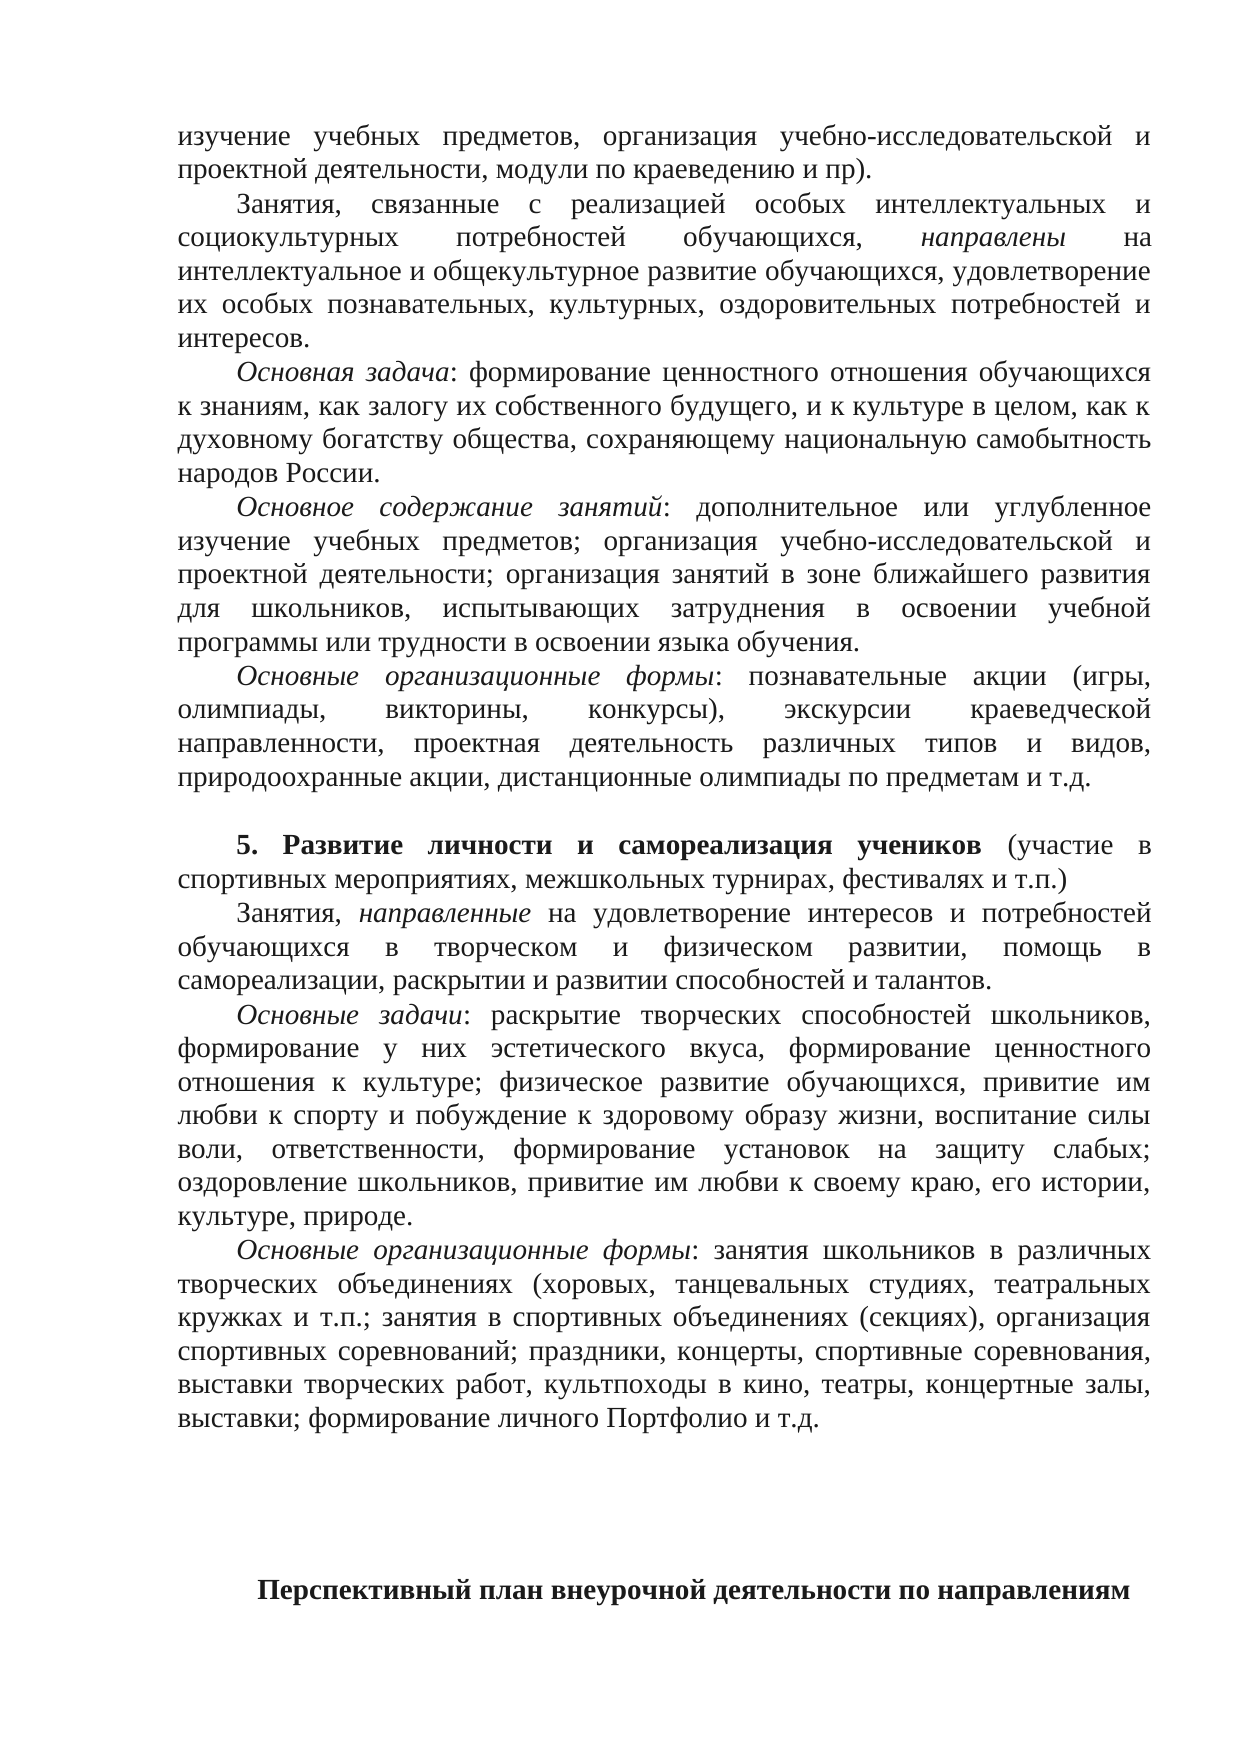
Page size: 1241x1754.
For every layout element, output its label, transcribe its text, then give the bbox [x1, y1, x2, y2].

text Занятия, связанные с реализацией особых интеллектуальных и социокультурных потребностей обучающихся, направлены на интеллектуальное и общекультурное развитие обучающихся, удовлетворение их особых познавательных, культурных, оздоровительных потребностей и интересов. [177, 186, 1152, 354]
text 5. Развитие личности и самореализация учеников (участие в спортивных мероприятиях, межшкольных турнирах, фестивалях и т.п.) [177, 827, 1152, 894]
text Занятия, направленные на удовлетворение интересов и потребностей обучающихся в творческом и физическом развитии, помощь в самореализации, раскрытии и развитии способностей и талантов. [177, 895, 1152, 996]
text Основные организационные формы: занятия школьников в различных творческих объединениях (хоровых, танцевальных студиях, театральных кружках и т.п.; занятия в спортивных объединениях (секциях), организация спортивных соревнований; праздники, концерты, спортивные соревнования, выставки творческих работ, культпоходы в кино, театры, концертные залы, выставки; формирование личного Портфолио и т.д. [177, 1232, 1152, 1434]
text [177, 118, 1152, 185]
text Основные задачи: раскрытие творческих способностей школьников, формирование у них эстетического вкуса, формирование ценностного отношения к культуре; физическое развитие обучающихся, привитие им любви к спорту и побуждение к здоровому образу жизни, воспитание силы воли, ответственности, формирование установок на защиту слабых; оздоровление школьников, привитие им любви к своему краю, его истории, культуре, природе. [177, 997, 1152, 1232]
text Основные организационные формы: познавательные акции (игры, олимпиады, викторины, конкурсы), экскурсии краеведческой направленности, проектная деятельность различных типов и видов, природоохранные акции, дистанционные олимпиады по предметам и т.д. [177, 658, 1152, 792]
text Основная задача: формирование ценностного отношения обучающихся к знаниям, как залогу их собственного будущего, и к культуре в целом, как к духовному богатству общества, сохраняющему национальную самобытность народов России. [177, 354, 1152, 489]
text Основное содержание занятий: дополнительное или углубленное изучение учебных предметов; организация учебно-исследовательской и проектной деятельности; организация занятий в зоне ближайшего развития для школьников, испытывающих затруднения в освоении учебной программы или трудности в освоении языка обучения. [177, 489, 1152, 657]
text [177, 1572, 1152, 1606]
